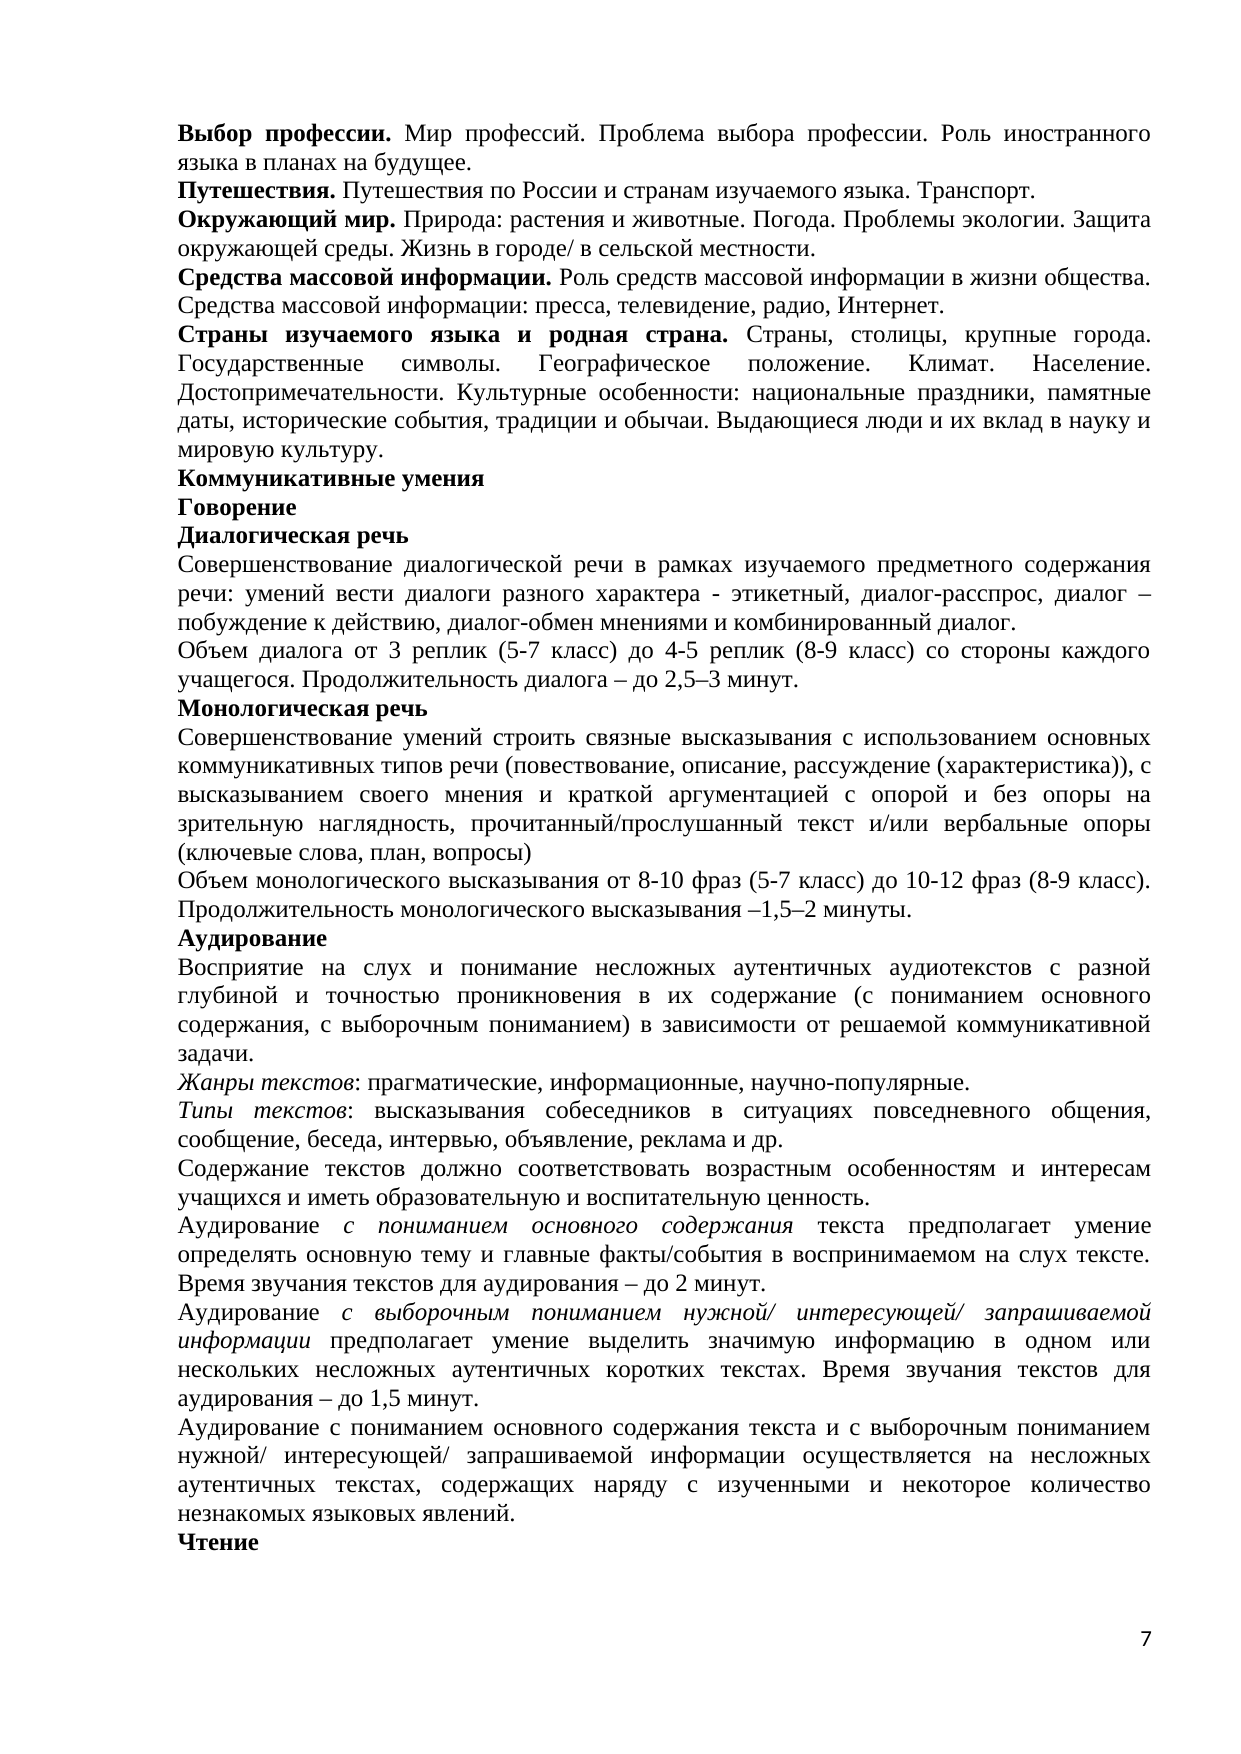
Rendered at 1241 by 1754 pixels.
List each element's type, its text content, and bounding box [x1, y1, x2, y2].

text Коммуникативные умения [177, 463, 1152, 492]
text Содержание текстов должно соответствовать возрастным особенностям и интересам учащихся и иметь образовательную и воспитательную ценность. [177, 1153, 1152, 1211]
text Чтение [177, 1527, 1152, 1556]
text Страны изучаемого языка и родная страна. Страны, столицы, крупные города. Государственные символы. Географическое положение. Климат. Население. Достопримечательности. Культурные особенности: национальные праздники, памятные даты, исторические события, традиции и обычаи. Выдающиеся люди и их вклад в науку и мировую культуру. [177, 319, 1152, 463]
text Монологическая речь [177, 693, 1152, 722]
text Говорение [177, 492, 1152, 521]
text Аудирование [177, 923, 1152, 952]
text Окружающий мир. Природа: растения и животные. Погода. Проблемы экологии. Защита окружающей среды. Жизнь в городе/ в сельской местности. [177, 204, 1152, 262]
text Аудирование с пониманием основного содержания текста предполагает умение определять основную тему и главные факты/события в воспринимаемом на слух тексте. Время звучания текстов для аудирования – до 2 минут. [177, 1211, 1152, 1297]
text Аудирование с пониманием основного содержания текста и с выборочным пониманием нужной/ интересующей/ запрашиваемой информации осуществляется на несложных аутентичных текстах, содержащих наряду с изученными и некоторое количество незнакомых языковых явлений. [177, 1412, 1152, 1527]
text Средства массовой информации. Роль средств массовой информации в жизни общества. Средства массовой информации: пресса, телевидение, радио, Интернет. [177, 262, 1152, 319]
text Совершенствование умений строить связные высказывания с использованием основных коммуникативных типов речи (повествование, описание, рассуждение (характеристика)), с высказыванием своего мнения и краткой аргументацией с опорой и без опоры на зрительную наглядность, прочитанный/прослушанный текст и/или вербальные опоры (ключевые слова, план, вопросы) [177, 722, 1152, 866]
text Путешествия. Путешествия по России и странам изучаемого языка. Транспорт. [177, 176, 1152, 204]
text Аудирование с выборочным пониманием нужной/ интересующей/ запрашиваемой информации предполагает умение выделить значимую информацию в одном или нескольких несложных аутентичных коротких текстах. Время звучания текстов для аудирования – до 1,5 минут. [177, 1297, 1152, 1412]
text Типы текстов: высказывания собеседников в ситуациях повседневного общения, сообщение, беседа, интервью, объявление, реклама и др. [177, 1096, 1152, 1153]
text Выбор профессии. Мир профессий. Проблема выбора профессии. Роль иностранного языка в планах на будущее. [177, 118, 1152, 176]
text Восприятие на слух и понимание несложных аутентичных аудиотекстов с разной глубиной и точностью проникновения в их содержание (с пониманием основного содержания, с выборочным пониманием) в зависимости от решаемой коммуникативной задачи. [177, 952, 1152, 1067]
text Совершенствование диалогической речи в рамках изучаемого предметного содержания речи: умений вести диалоги разного характера - этикетный, диалог-расспрос, диалог – побуждение к действию, диалог-обмен мнениями и комбинированный диалог. [177, 549, 1152, 636]
text Объем монологического высказывания от 8-10 фраз (5-7 класс) до 10-12 фраз (8-9 класс). Продолжительность монологического высказывания –1,5–2 минуты. [177, 866, 1152, 923]
text Объем диалога от 3 реплик (5-7 класс) до 4-5 реплик (8-9 класс) со стороны каждого учащегося. Продолжительность диалога – до 2,5–3 минут. [177, 636, 1152, 693]
text Диалогическая речь [177, 521, 1152, 549]
text Жанры текстов: прагматические, информационные, научно-популярные. [177, 1067, 1152, 1096]
